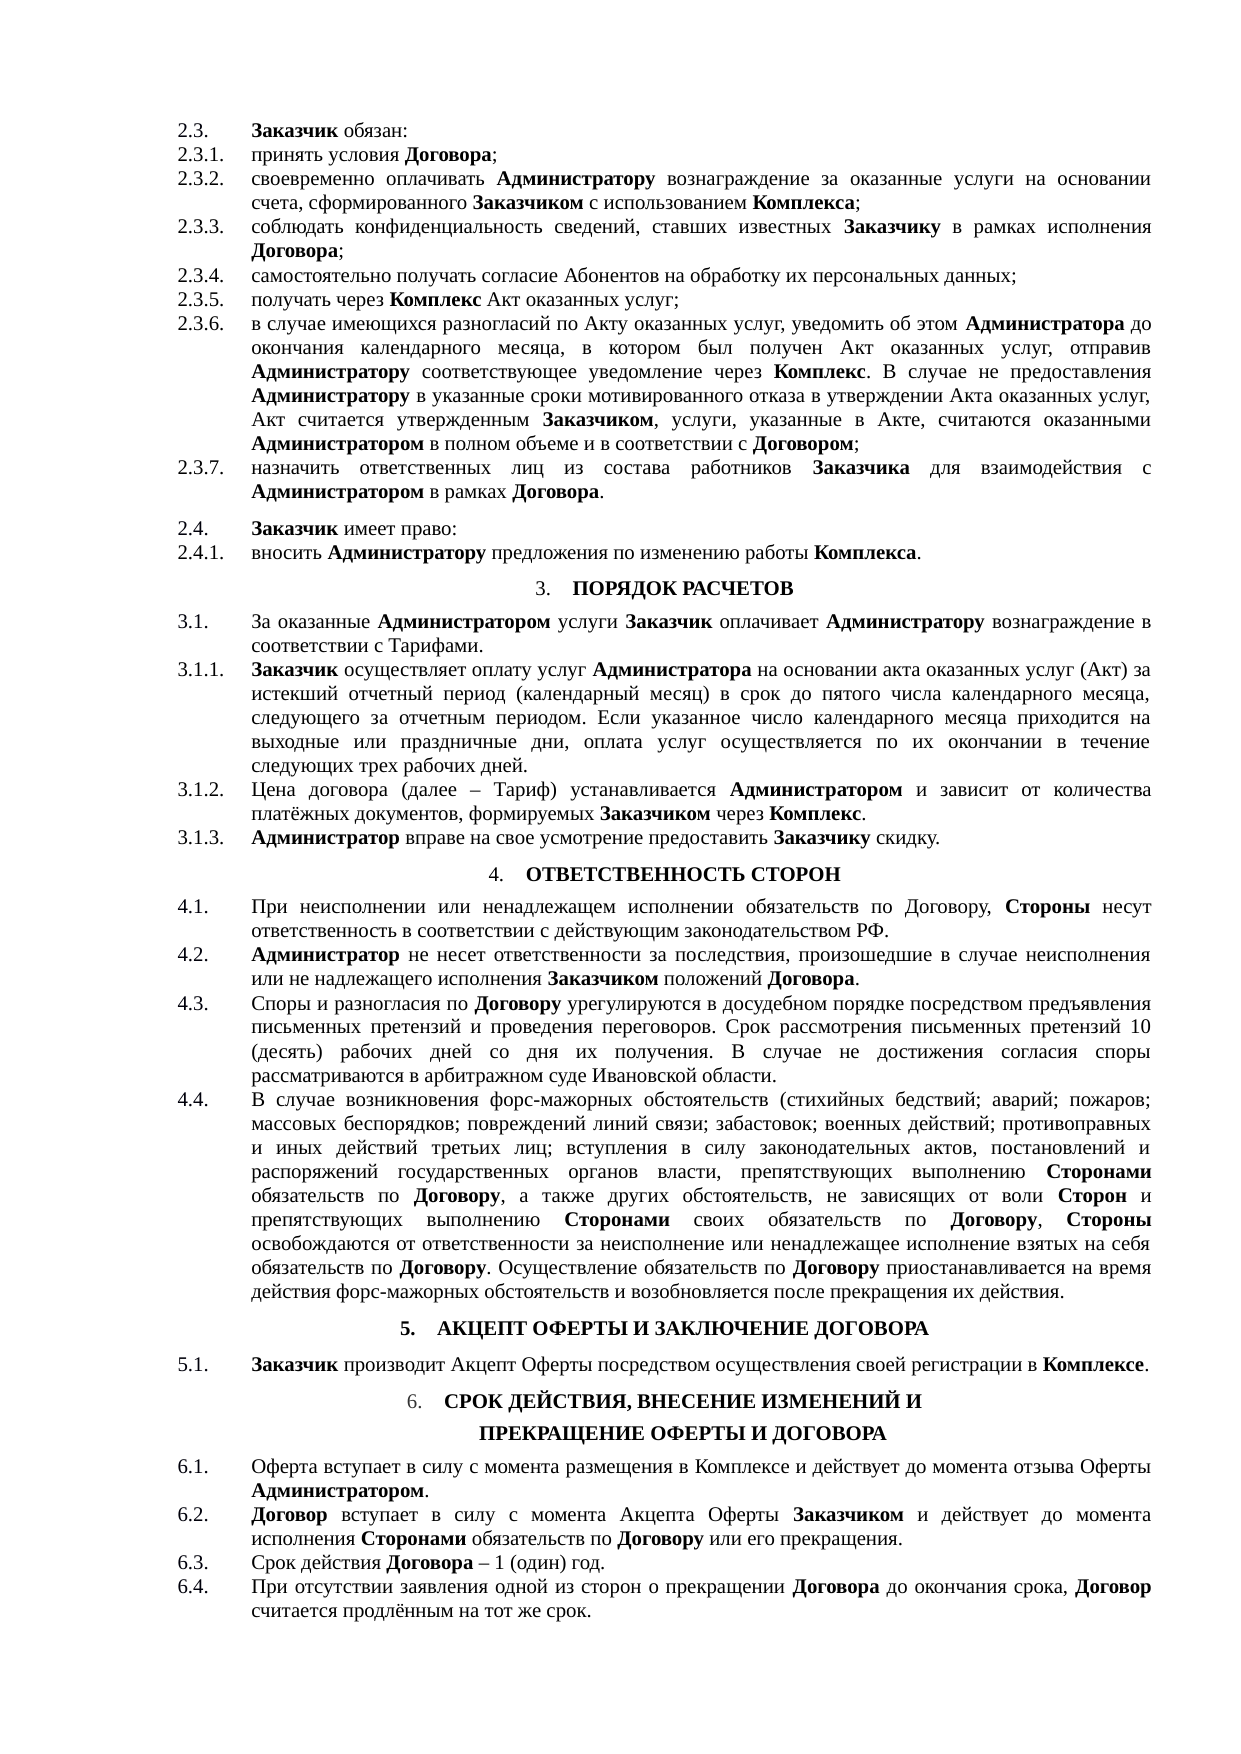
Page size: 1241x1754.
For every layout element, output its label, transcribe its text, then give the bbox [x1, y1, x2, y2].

list получать через Комплекс Акт оказанных услуг; [177, 287, 1152, 311]
list принять условия Договора; [177, 142, 1152, 166]
list При неисполнении или ненадлежащем исполнении обязательств по Договору, Стороны несут ответственность в соответствии с действующим законодательством РФ. [177, 894, 1152, 942]
list Споры и разногласия по Договору урегулируются в досудебном порядке посредством предъявления письменных претензий и проведения переговоров. Срок рассмотрения письменных претензий 10 (десять) рабочих дней со дня их получения. В случае не достижения согласия споры рассматриваются в арбитражном суде Ивановской области. [177, 990, 1152, 1087]
list Администратор не несет ответственности за последствия, произошедшие в случае неисполнения или не надлежащего исполнения Заказчиком положений Договора. [177, 942, 1152, 990]
list Срок действия Договора – 1 (один) год. [177, 1550, 1152, 1574]
list Оферта вступает в силу с момента размещения в Комплексе и действует до момента отзыва Оферты Администратором. [177, 1454, 1152, 1502]
list ПОРЯДОК РАСЧЕТОВ [177, 576, 1152, 600]
list соблюдать конфиденциальность сведений, ставших известных Заказчику в рамках исполнения Договора; [177, 214, 1152, 262]
list СРОК ДЕЙСТВИЯ, ВНЕСЕНИЕ ИЗМЕНЕНИЙ И [177, 1389, 1152, 1413]
list Заказчик осуществляет оплату услуг Администратора на основании акта оказанных услуг (Акт) за истекший отчетный период (календарный месяц) в срок до пятого числа календарного месяца, следующего за отчетным периодом. Если указанное число календарного месяца приходится на выходные или праздничные дни, оплата услуг осуществляется по их окончании в течение следующих трех рабочих дней. [177, 657, 1152, 777]
list Администратор вправе на свое усмотрение предоставить Заказчику скидку. [177, 825, 1152, 849]
list Цена договора (далее – Тариф) устанавливается Администратором и зависит от количества платёжных документов, формируемых Заказчиком через Комплекс. [177, 777, 1152, 825]
list Заказчик имеет право: [177, 516, 1152, 540]
text ПРЕКРАЩЕНИЕ ОФЕРТЫ И ДОГОВОРА [214, 1421, 1152, 1445]
list назначить ответственных лиц из состава работников Заказчика для взаимодействия с Администратором в рамках Договора. [177, 455, 1152, 503]
list ОТВЕТСТВЕННОСТЬ СТОРОН [177, 862, 1152, 886]
list в случае имеющихся разногласий по Акту оказанных услуг, уведомить об этом Администратора до окончания календарного месяца, в котором был получен Акт оказанных услуг, отправив Администратору соответствующее уведомление через Комплекс. В случае не предоставления Администратору в указанные сроки мотивированного отказа в утверждении Акта оказанных услуг, Акт считается утвержденным Заказчиком, услуги, указанные в Акте, считаются оказанными Администратором в полном объеме и в соответствии с Договором; [177, 311, 1152, 455]
list вносить Администратору предложения по изменению работы Комплекса. [177, 540, 1152, 564]
list За оказанные Администратором услуги Заказчик оплачивает Администратору вознаграждение в соответствии с Тарифами. [177, 609, 1152, 657]
list При отсутствии заявления одной из сторон о прекращении Договора до окончания срока, Договор считается продлённым на тот же срок. [177, 1574, 1152, 1622]
list АКЦЕПТ ОФЕРТЫ И ЗАКЛЮЧЕНИЕ ДОГОВОРА [177, 1316, 1152, 1340]
list В случае возникновения форс-мажорных обстоятельств (стихийных бедствий; аварий; пожаров; массовых беспорядков; повреждений линий связи; забастовок; военных действий; противоправных и иных действий третьих лиц; вступления в силу законодательных актов, постановлений и распоряжений государственных органов власти, препятствующих выполнению Сторонами обязательств по Договору, а также других обстоятельств, не зависящих от воли Сторон и препятствующих выполнению Сторонами своих обязательств по Договору, Стороны освобождаются от ответственности за неисполнение или ненадлежащее исполнение взятых на себя обязательств по Договору. Осуществление обязательств по Договору приостанавливается на время действия форс-мажорных обстоятельств и возобновляется после прекращения их действия. [177, 1087, 1152, 1303]
list своевременно оплачивать Администратору вознаграждение за оказанные услуги на основании счета, сформированного Заказчиком с использованием Комплекса; [177, 166, 1152, 214]
list Заказчик обязан: [177, 118, 1152, 142]
list самостоятельно получать согласие Абонентов на обработку их персональных данных; [177, 262, 1152, 287]
list Заказчик производит Акцепт Оферты посредством осуществления своей регистрации в Комплексе. [177, 1352, 1152, 1376]
list Договор вступает в силу с момента Акцепта Оферты Заказчиком и действует до момента исполнения Сторонами обязательств по Договору или его прекращения. [177, 1502, 1152, 1550]
